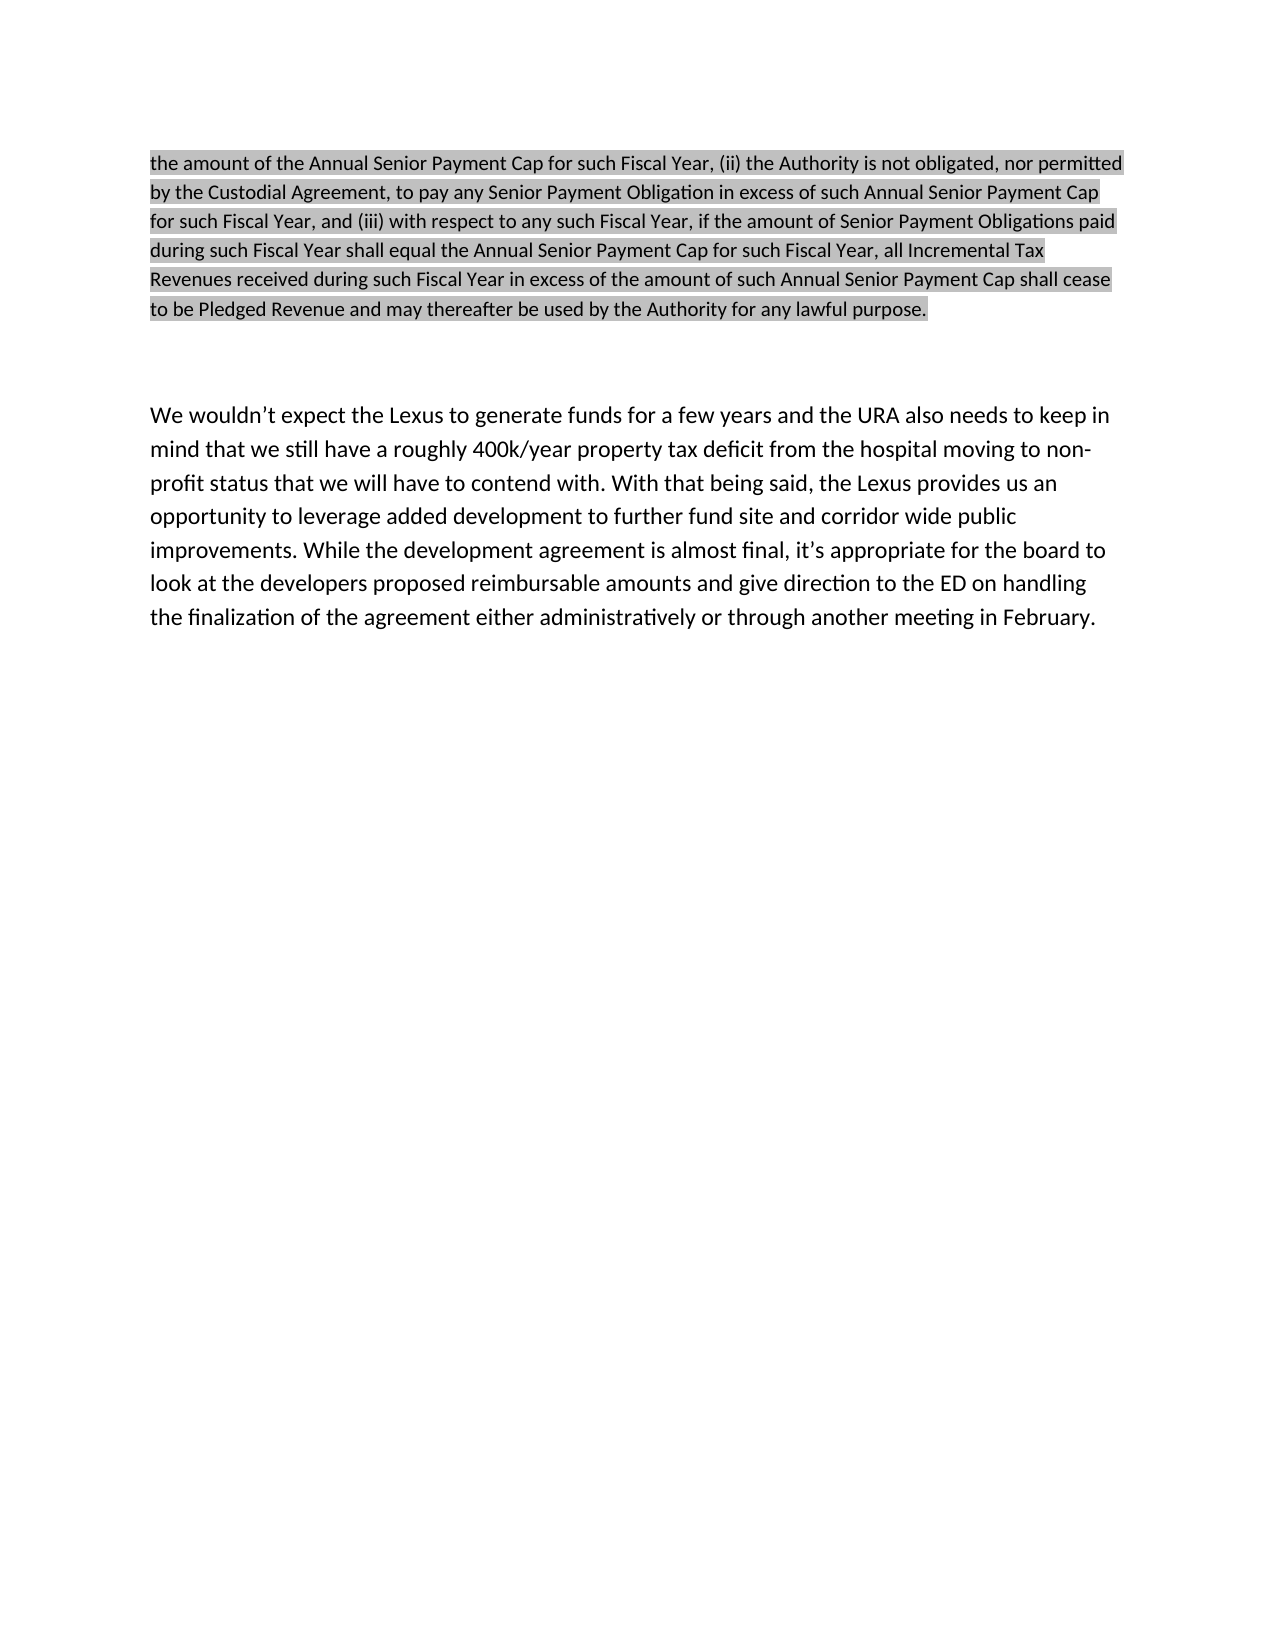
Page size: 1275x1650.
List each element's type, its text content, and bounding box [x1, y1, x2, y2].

text We wouldn’t expect the Lexus to generate funds for a few years and the URA also needs to keep in mind that we still have a roughly 400k/year property tax deficit from the hospital moving to non-profit status that we will have to contend with. With that being said, the Lexus provides us an opportunity to leverage added development to further fund site and corridor wide public improvements. While the development agreement is almost final, it’s appropriate for the board to look at the developers proposed reimbursable amounts and give direction to the ED on handling the finalization of the agreement either administratively or through another meeting in February. [150, 400, 1125, 631]
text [150, 150, 1125, 321]
